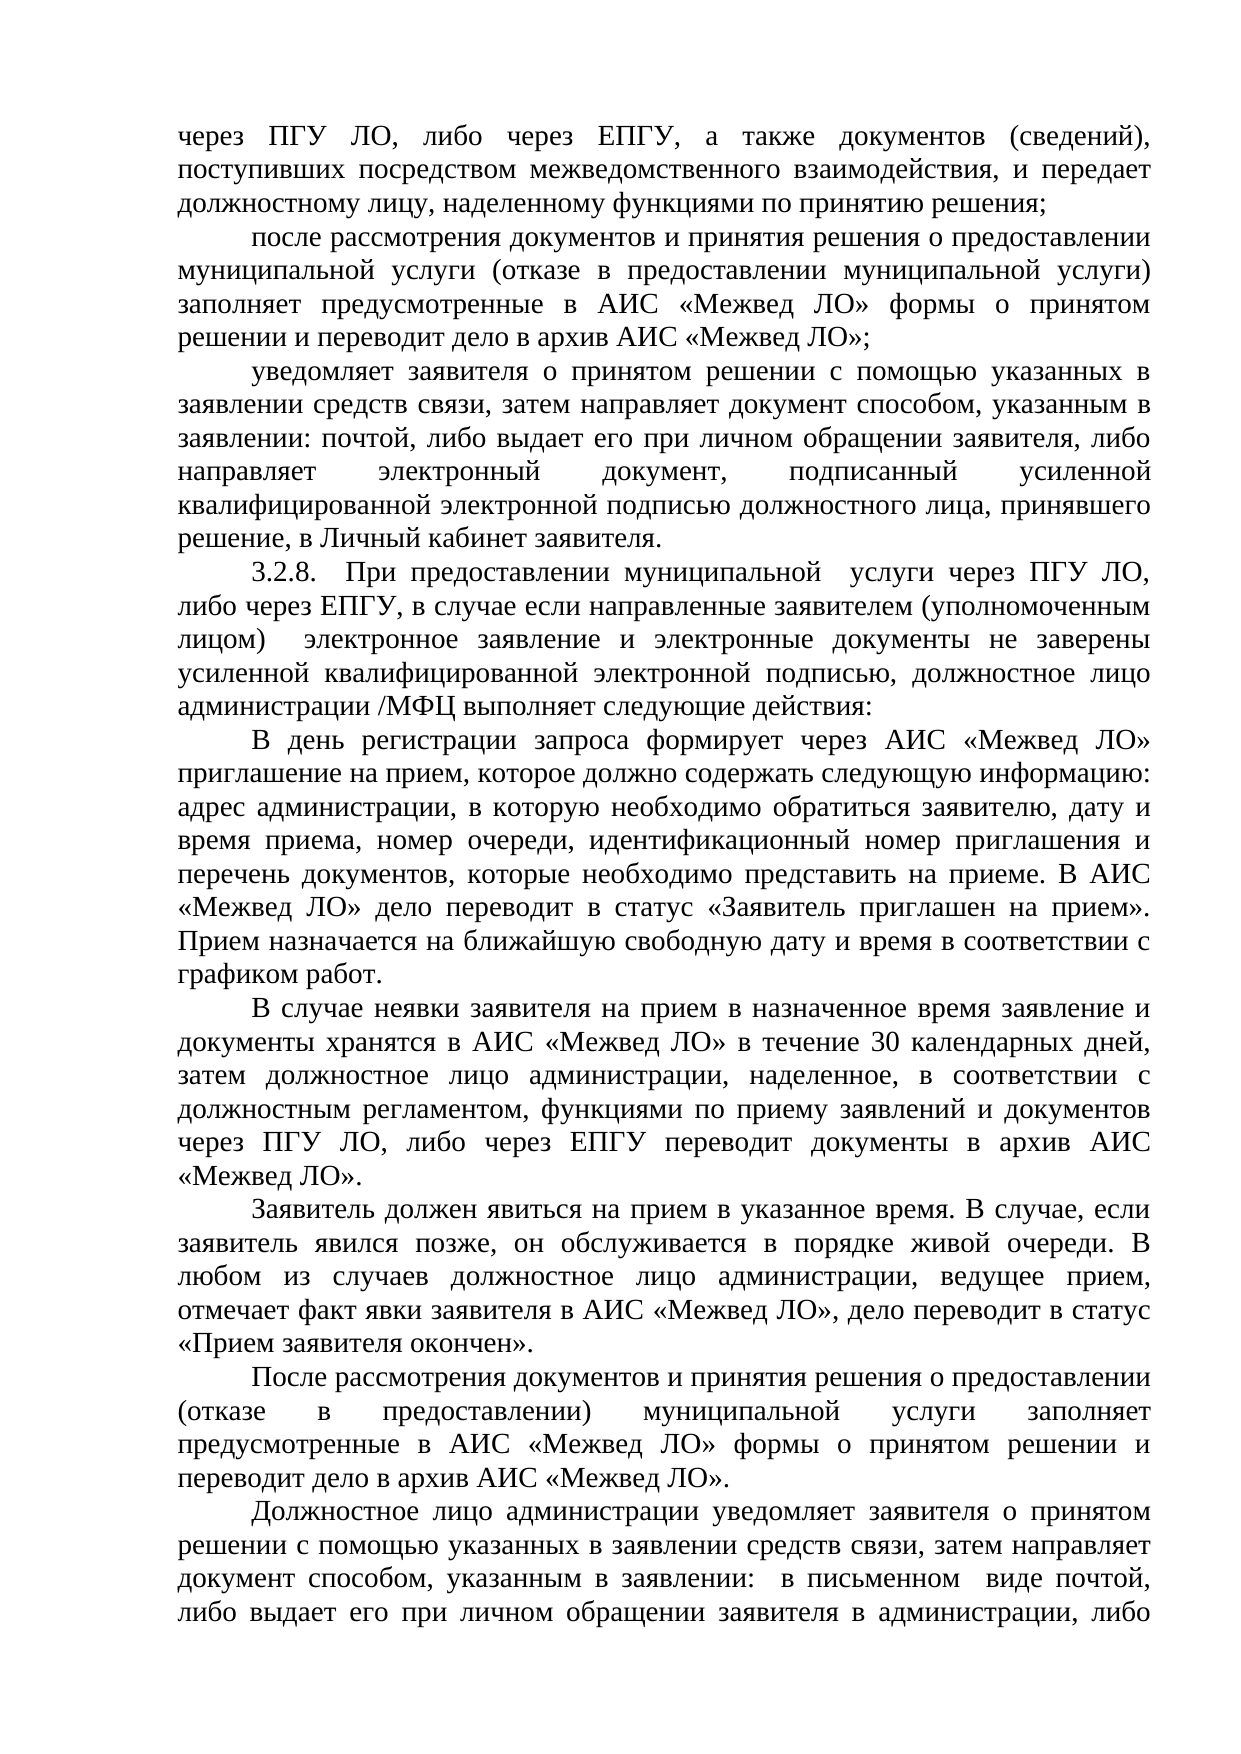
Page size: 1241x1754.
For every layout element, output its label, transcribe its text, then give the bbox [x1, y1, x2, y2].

text Заявитель должен явиться на прием в указанное время. В случае, если заявитель явился позже, он обслуживается в порядке живой очереди. В любом из случаев должностное лицо администрации, ведущее прием, отмечает факт явки заявителя в АИС «Межвед ЛО», дело переводит в статус «Прием заявителя окончен». [177, 1191, 1152, 1359]
text В день регистрации запроса формирует через АИС «Межвед ЛО» приглашение на прием, которое должно содержать следующую информацию: адрес администрации, в которую необходимо обратиться заявителю, дату и время приема, номер очереди, идентификационный номер приглашения и перечень документов, которые необходимо представить на приеме. В АИС «Межвед ЛО» дело переводит в статус «Заявитель приглашен на прием». Прием назначается на ближайшую свободную дату и время в соответствии с графиком работ. [177, 722, 1152, 990]
text 3.2.8. При предоставлении муниципальной услуги через ПГУ ЛО, либо через ЕПГУ, в случае если направленные заявителем (уполномоченным лицом) электронное заявление и электронные документы не заверены усиленной квалифицированной электронной подписью, должностное лицо администрации /МФЦ выполняет следующие действия: [177, 554, 1152, 722]
text после рассмотрения документов и принятия решения о предоставлении муниципальной услуги (отказе в предоставлении муниципальной услуги) заполняет предусмотренные в АИС «Межвед ЛО» формы о принятом решении и переводит дело в архив АИС «Межвед ЛО»; [177, 219, 1152, 353]
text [177, 1493, 1152, 1627]
text уведомляет заявителя о принятом решении с помощью указанных в заявлении средств связи, затем направляет документ способом, указанным в заявлении: почтой, либо выдает его при личном обращении заявителя, либо направляет электронный документ, подписанный усиленной квалифицированной электронной подписью должностного лица, принявшего решение, в Личный кабинет заявителя. [177, 353, 1152, 554]
text После рассмотрения документов и принятия решения о предоставлении (отказе в предоставлении) муниципальной услуги заполняет предусмотренные в АИС «Межвед ЛО» формы о принятом решении и переводит дело в архив АИС «Межвед ЛО». [177, 1359, 1152, 1493]
text В случае неявки заявителя на прием в назначенное время заявление и документы хранятся в АИС «Межвед ЛО» в течение 30 календарных дней, затем должностное лицо администрации, наделенное, в соответствии с должностным регламентом, функциями по приему заявлений и документов через ПГУ ЛО, либо через ЕПГУ переводит документы в архив АИС «Межвед ЛО». [177, 990, 1152, 1191]
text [177, 118, 1152, 219]
